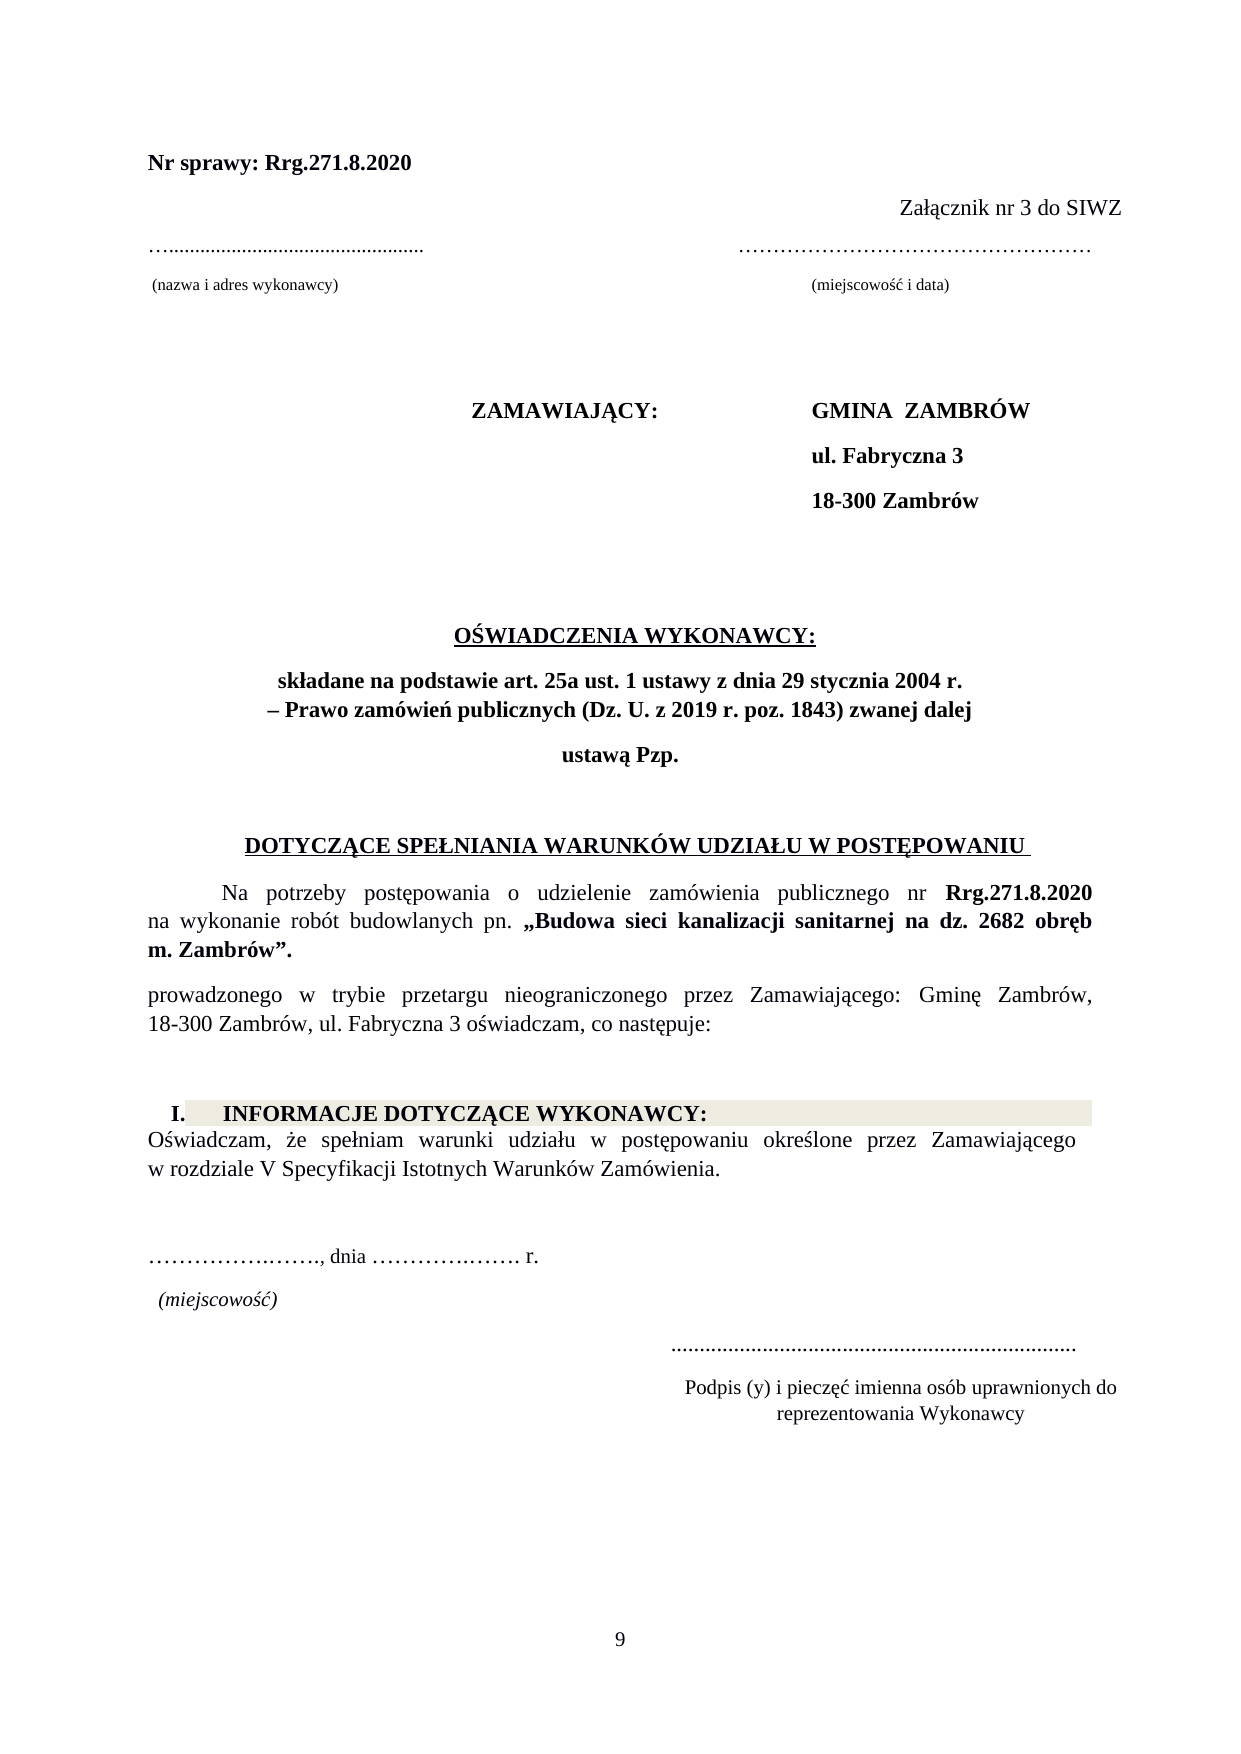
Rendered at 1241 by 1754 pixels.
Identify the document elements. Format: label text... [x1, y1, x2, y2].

text OŚWIADCZENIA WYKONAWCY: [148, 622, 1122, 649]
text …................................................. …………………………………………… [148, 232, 1092, 257]
text DOTYCZĄCE SPEŁNIANIA WARUNKÓW UDZIAŁU W POSTĘPOWANIU [148, 832, 1122, 859]
text …………….……., dnia ………….……. r. [148, 1242, 1122, 1269]
text Nr sprawy: Rrg.271.8.2020 [148, 148, 1122, 175]
text prowadzonego w trybie przetargu nieograniczonego przez Zamawiającego: Gminę Zambrów, 18-300 Zambrów, ul. Fabryczna 3 oświadczam, co następuje: [148, 981, 1092, 1036]
text Na potrzeby postępowania o udzielenie zamówienia publicznego nr Rrg.271.8.2020 na wykonanie robót budowlanych pn. „Budowa sieci kanalizacji sanitarnej na dz. 2682 obręb m. Zambrów”. [148, 879, 1092, 962]
text składane na podstawie art. 25a ust. 1 ustawy z dnia 29 stycznia 2004 r. – Prawo zamówień publicznych (Dz. U. z 2019 r. poz. 1843) zwanej dalej [148, 668, 1092, 722]
text Oświadczam, że spełniam warunki udziału w postępowaniu określone przez Zamawiającego w rozdziale V Specyfikacji Istotnych Warunków Zamówienia. [148, 1126, 1092, 1181]
text (nazwa i adres wykonawcy) (miejscowość i data) [148, 275, 1092, 294]
text ....................................................................... [648, 1330, 1122, 1356]
text ustawą Pzp. [148, 741, 1092, 767]
text 18-300 Zambrów [738, 487, 1092, 513]
text ZAMAWIAJĄCY: GMINA ZAMBRÓW [369, 397, 1092, 423]
text (miejscowość) [148, 1287, 1122, 1311]
text Załącznik nr 3 do SIWZ [148, 194, 1122, 220]
text Podpis (y) i pieczęć imienna osób uprawnionych do reprezentowania Wykonawcy [679, 1375, 1122, 1425]
list INFORMACJE DOTYCZĄCE WYKONAWCY: [185, 1100, 1092, 1126]
text ul. Fabryczna 3 [148, 442, 1092, 468]
